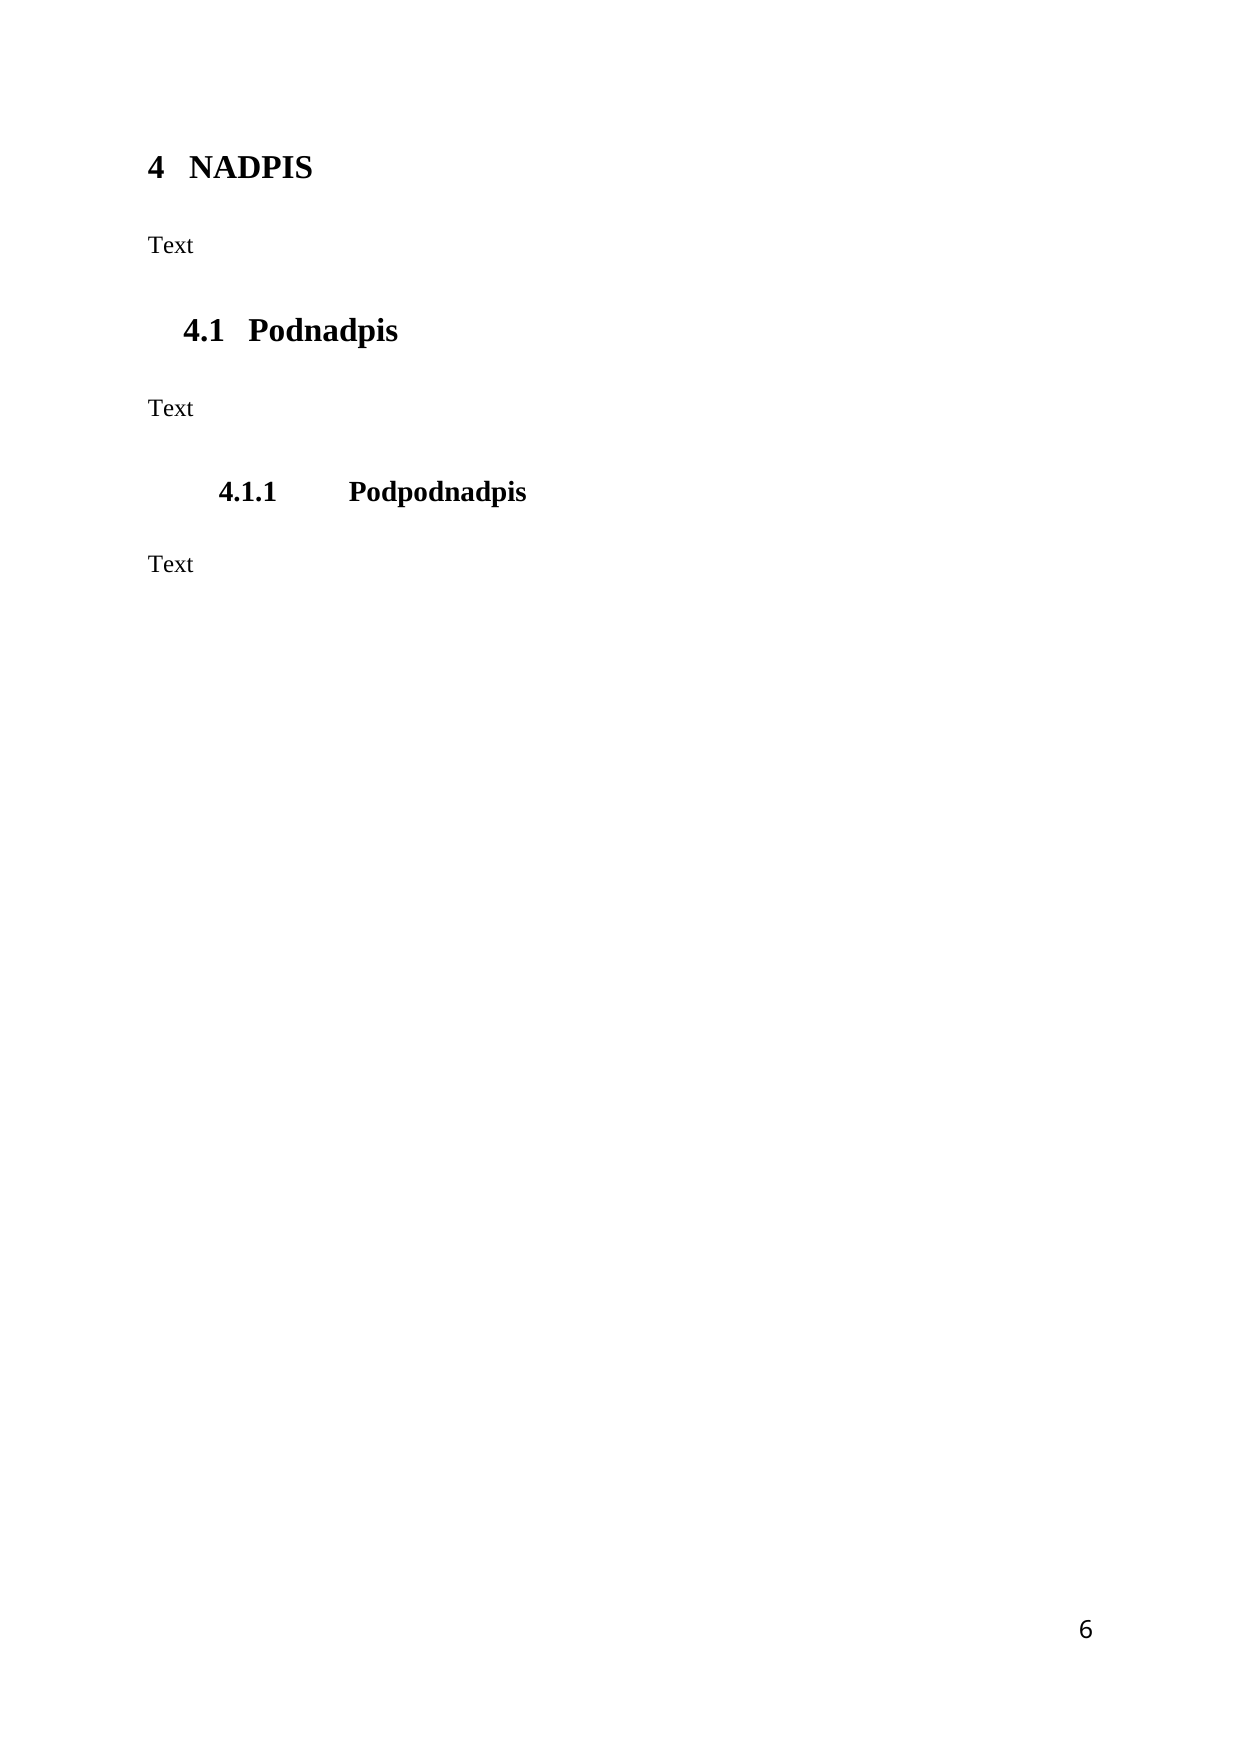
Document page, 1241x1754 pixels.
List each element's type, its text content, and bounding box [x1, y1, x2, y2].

text Text [148, 230, 1093, 259]
text Podnadpis [183, 311, 1093, 349]
text NADPIS [148, 148, 1093, 186]
text Text [148, 549, 1093, 578]
text Text [148, 393, 1093, 422]
text Podpodnadpis [218, 474, 1093, 507]
